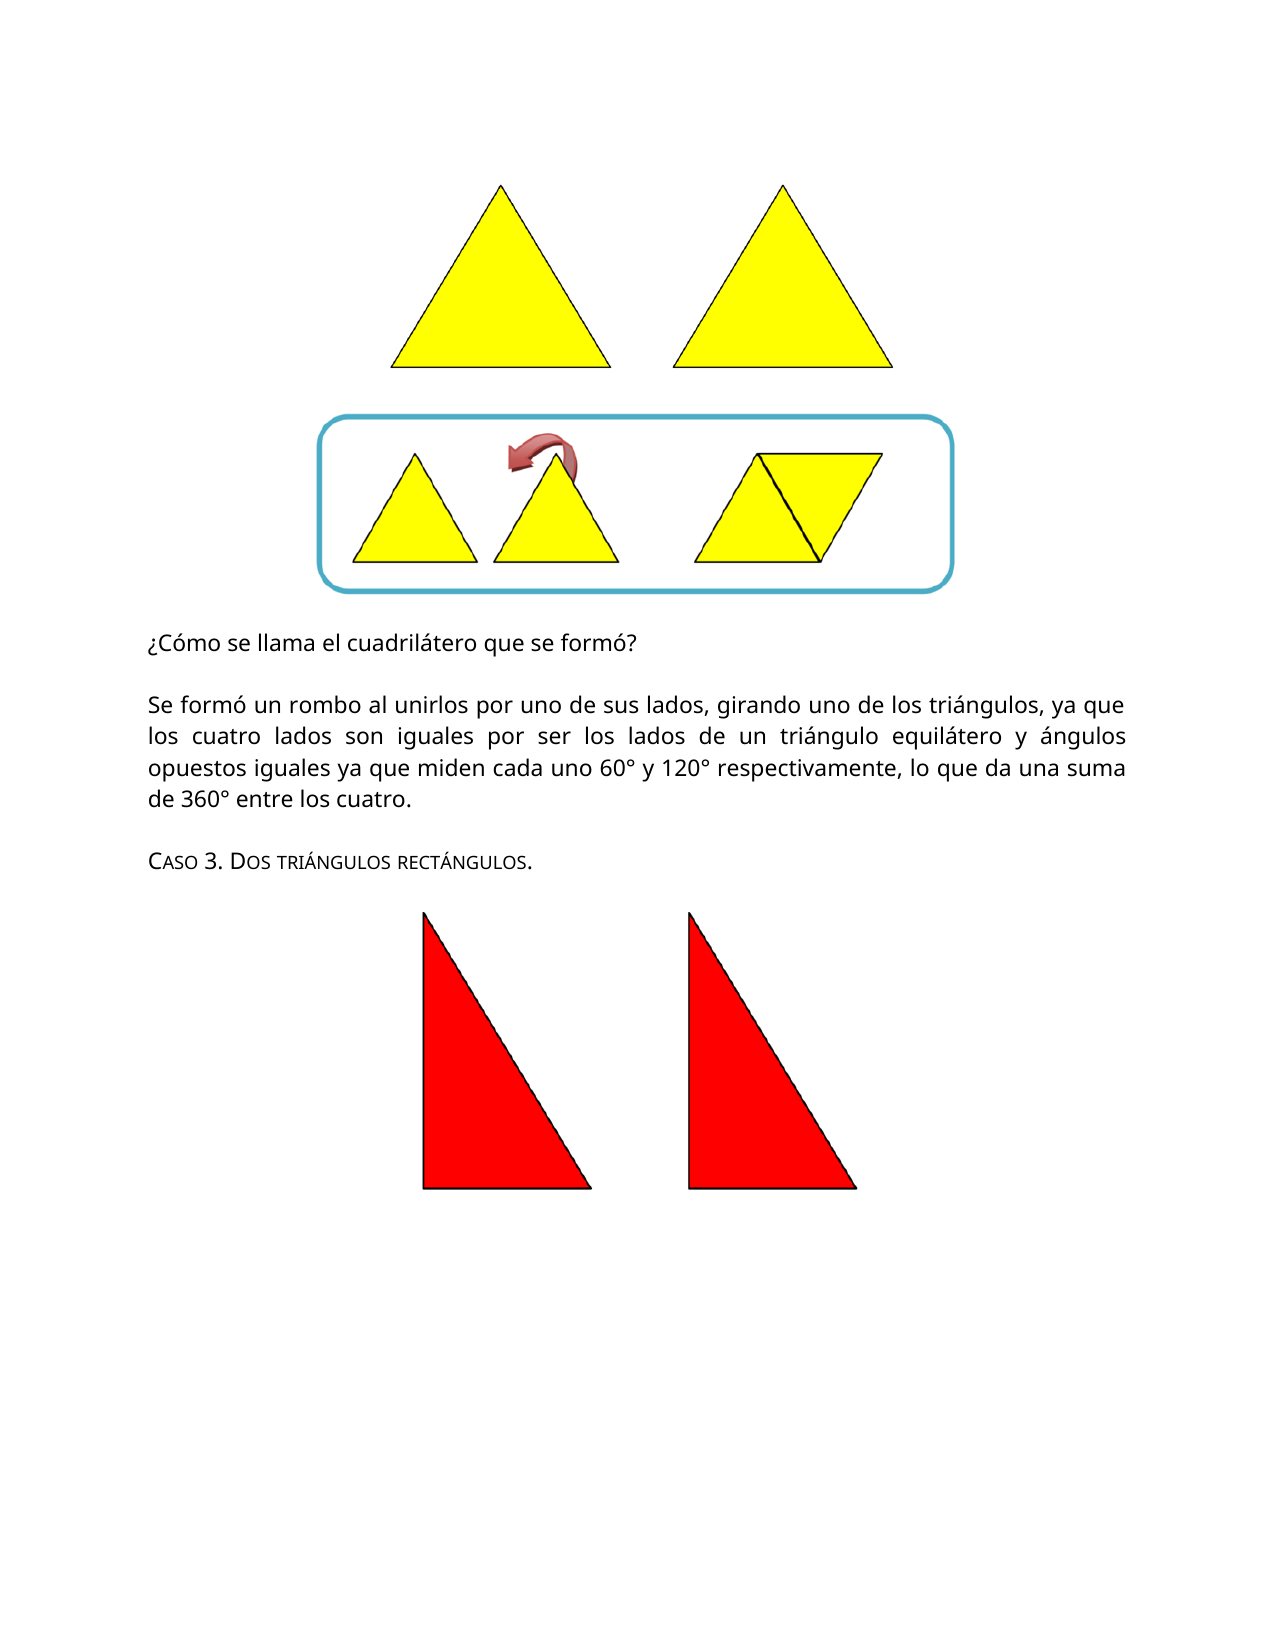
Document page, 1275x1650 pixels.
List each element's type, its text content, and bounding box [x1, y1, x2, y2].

text Caso 3. Dos triángulos rectángulos. [148, 845, 1127, 876]
picture [411, 907, 864, 1203]
text Se formó un rombo al unirlos por uno de sus lados, girando uno de los triángulos, ya que los cuatro lados son iguales por ser los lados de un triángulo equilátero y ángulos opuestos iguales ya que miden cada uno 60° y 120° respectivamente, lo que da una suma de 360° entre los cuatro. [148, 689, 1127, 814]
picture [312, 413, 963, 596]
text ¿Cómo se llama el cuadrilátero que se formó? [148, 626, 1127, 658]
picture [371, 177, 904, 383]
